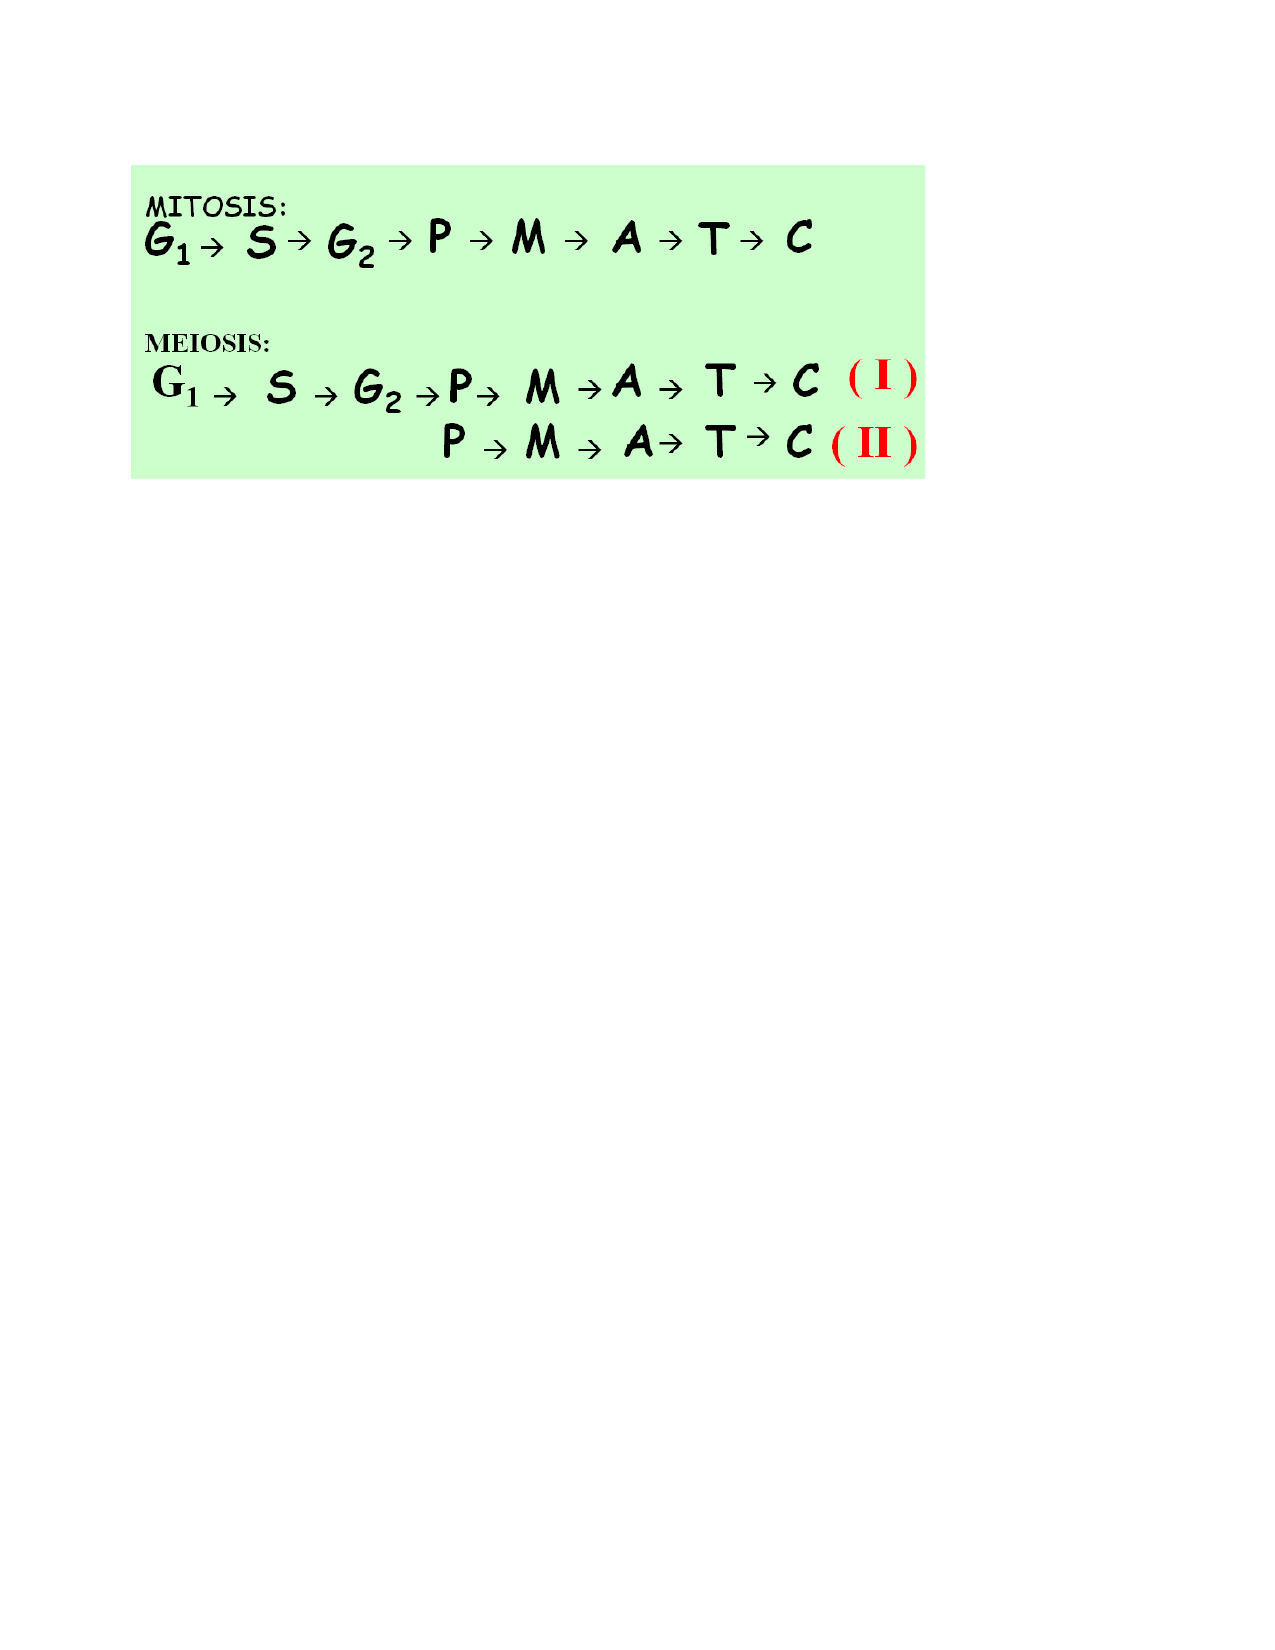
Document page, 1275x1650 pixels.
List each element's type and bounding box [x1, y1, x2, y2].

picture [131, 165, 926, 479]
